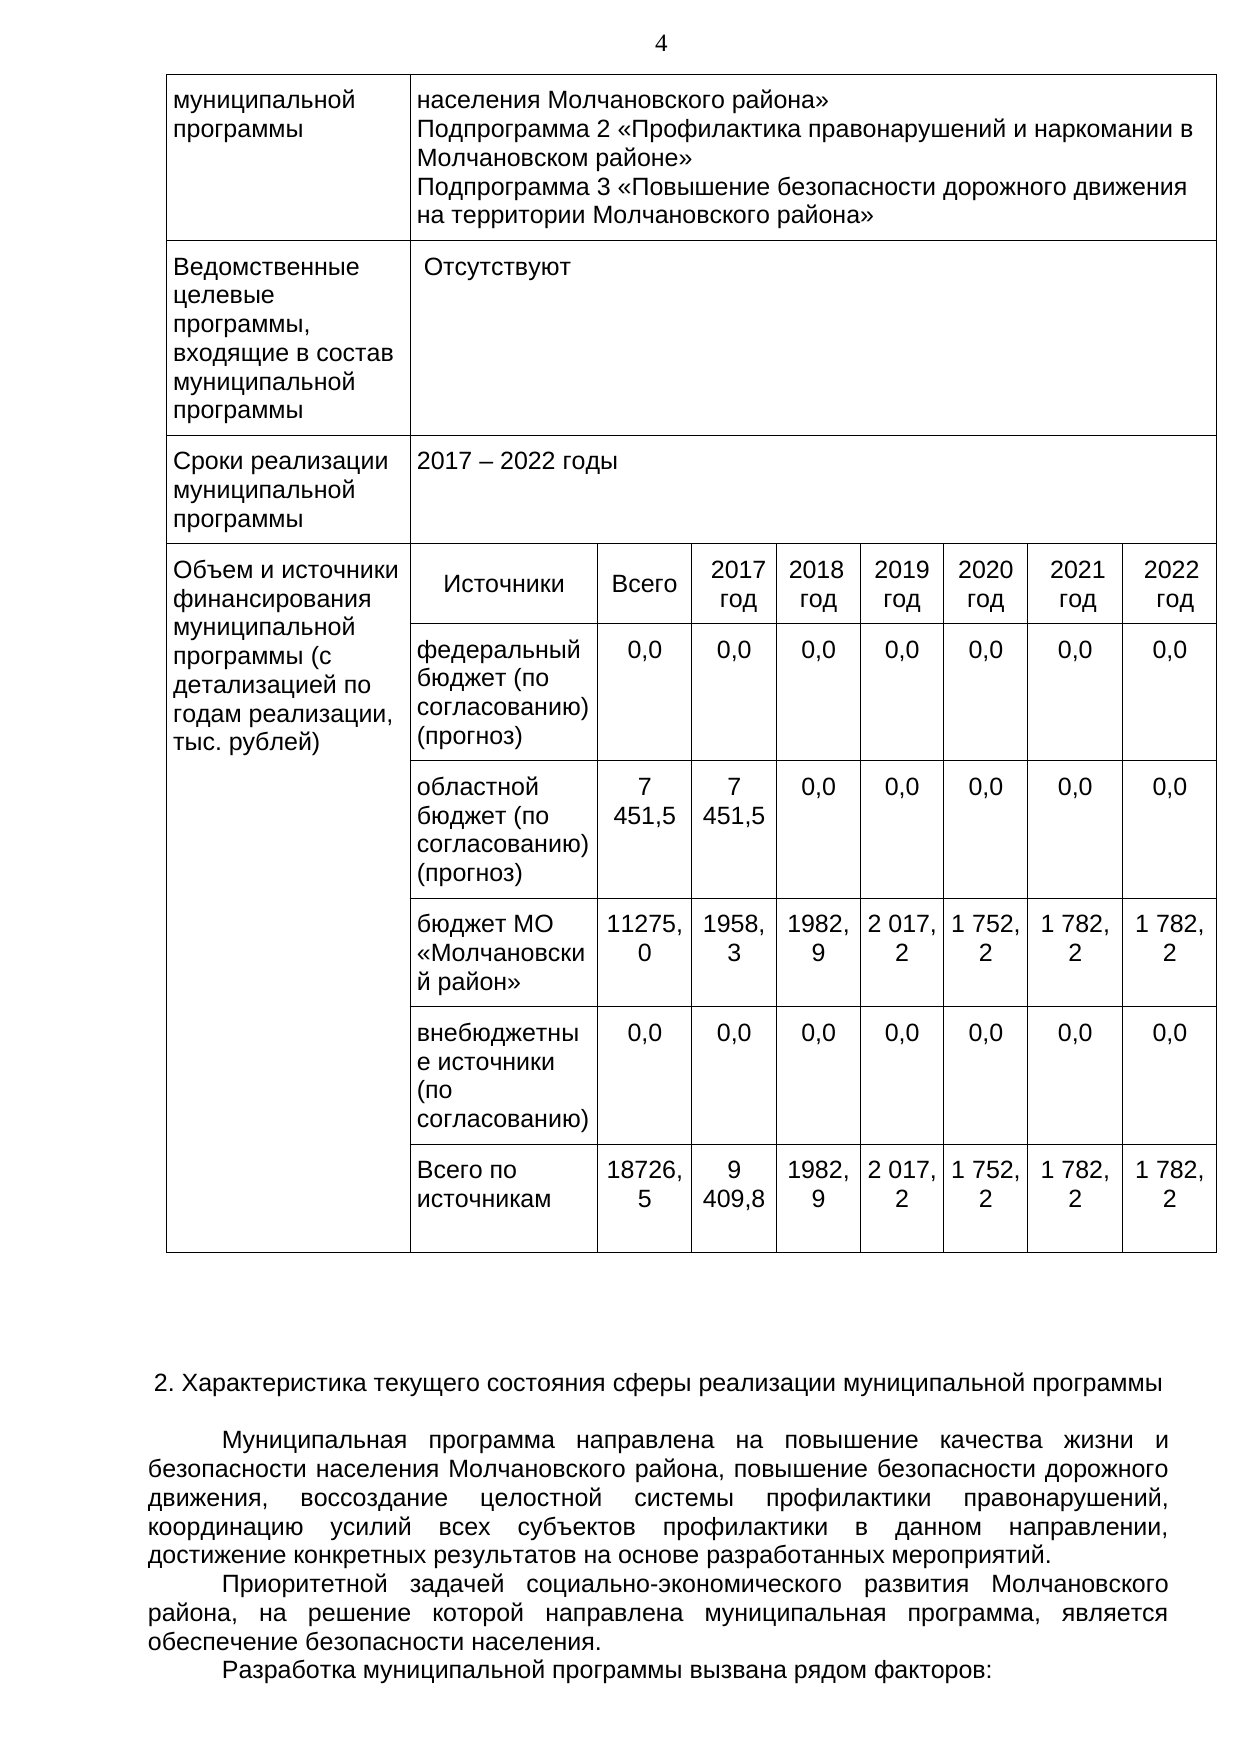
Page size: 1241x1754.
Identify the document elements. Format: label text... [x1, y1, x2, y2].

table_cell 1 782,2 [1123, 899, 1216, 1006]
table_cell Всего [598, 544, 691, 623]
table_cell 1982,9 [777, 1145, 860, 1252]
text Разработка муниципальной программы вызвана рядом факторов: [148, 1656, 1169, 1684]
table_cell 0,0 [861, 1007, 943, 1143]
text Муниципальная программа направлена на повышение качества жизни и безопасности населения Молчановского района, повышение безопасности дорожного движения, воссоздание целостной системы профилактики правонарушений, координацию усилий всех субъектов профилактики в данном направлении, достижение конкретных результатов на основе разработанных мероприятий. [148, 1426, 1169, 1569]
text Приоритетной задачей социально-экономического развития Молчановского района, на решение которой направлена муниципальная программа, является обеспечение безопасности населения. [148, 1569, 1169, 1656]
table_cell Источники [411, 544, 597, 623]
table_cell областной бюджет (по согласованию) (прогноз) [411, 761, 597, 898]
table_cell Всего по источникам [411, 1145, 597, 1252]
table_cell 0,0 [944, 761, 1027, 898]
table_cell 2019 год [861, 544, 943, 623]
table_cell 1 752,2 [944, 899, 1027, 1006]
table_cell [167, 75, 410, 240]
table_cell 0,0 [777, 761, 860, 898]
table_cell 0,0 [777, 624, 860, 760]
table_cell 0,0 [1123, 1007, 1216, 1143]
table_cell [411, 75, 1216, 240]
table_cell 0,0 [861, 761, 943, 898]
table_cell Отсутствуют [411, 241, 1216, 435]
table_cell внебюджетные источники (по согласованию) [411, 1007, 597, 1143]
table_cell федеральный бюджет (по согласованию) (прогноз) [411, 624, 597, 760]
table_cell 0,0 [598, 624, 691, 760]
table_cell 0,0 [861, 624, 943, 760]
table_cell 0,0 [692, 1007, 776, 1143]
text 2. Характеристика текущего состояния сферы реализации муниципальной программы [148, 1368, 1169, 1397]
table_cell Сроки реализации муниципальной программы [167, 436, 410, 543]
table_cell 2022 год [1123, 544, 1216, 623]
table_cell 2021 год [1028, 544, 1122, 623]
table_cell 0,0 [692, 624, 776, 760]
table_cell 1958,3 [692, 899, 776, 1006]
table_cell Объем и источники финансирования муниципальной программы (с детализацией по годам реализации, тыс. рублей) [167, 544, 410, 1252]
table_cell 11275,0 [598, 899, 691, 1006]
table_cell 7 451,5 [692, 761, 776, 898]
table_cell 1 782,2 [1028, 1145, 1122, 1252]
table_cell 1982,9 [777, 899, 860, 1006]
table_cell Ведомственные целевые программы, входящие в состав муниципальной программы [167, 241, 410, 435]
table_cell 1 782,2 [1028, 899, 1122, 1006]
table_cell 2020 год [944, 544, 1027, 623]
table_cell 0,0 [777, 1007, 860, 1143]
table_cell 2 017,2 [861, 899, 943, 1006]
table_cell 2017 год [692, 544, 776, 623]
table_cell 9 409,8 [692, 1145, 776, 1252]
table_cell 2 017,2 [861, 1145, 943, 1252]
table_cell 0,0 [598, 1007, 691, 1143]
table_cell 0,0 [1028, 761, 1122, 898]
table_cell 0,0 [1028, 1007, 1122, 1143]
table_cell 7 451,5 [598, 761, 691, 898]
table_cell 18726,5 [598, 1145, 691, 1252]
table_cell 0,0 [944, 1007, 1027, 1143]
table_cell 0,0 [1123, 761, 1216, 898]
table_cell 1 782,2 [1123, 1145, 1216, 1252]
table_cell бюджет МО «Молчановский район» [411, 899, 597, 1006]
table_cell 2018 год [777, 544, 860, 623]
table_cell 1 752,2 [944, 1145, 1027, 1252]
table_cell 0,0 [1028, 624, 1122, 760]
table_cell 0,0 [944, 624, 1027, 760]
table_cell 0,0 [1123, 624, 1216, 760]
table_cell 2017 – 2022 годы [411, 436, 1216, 543]
